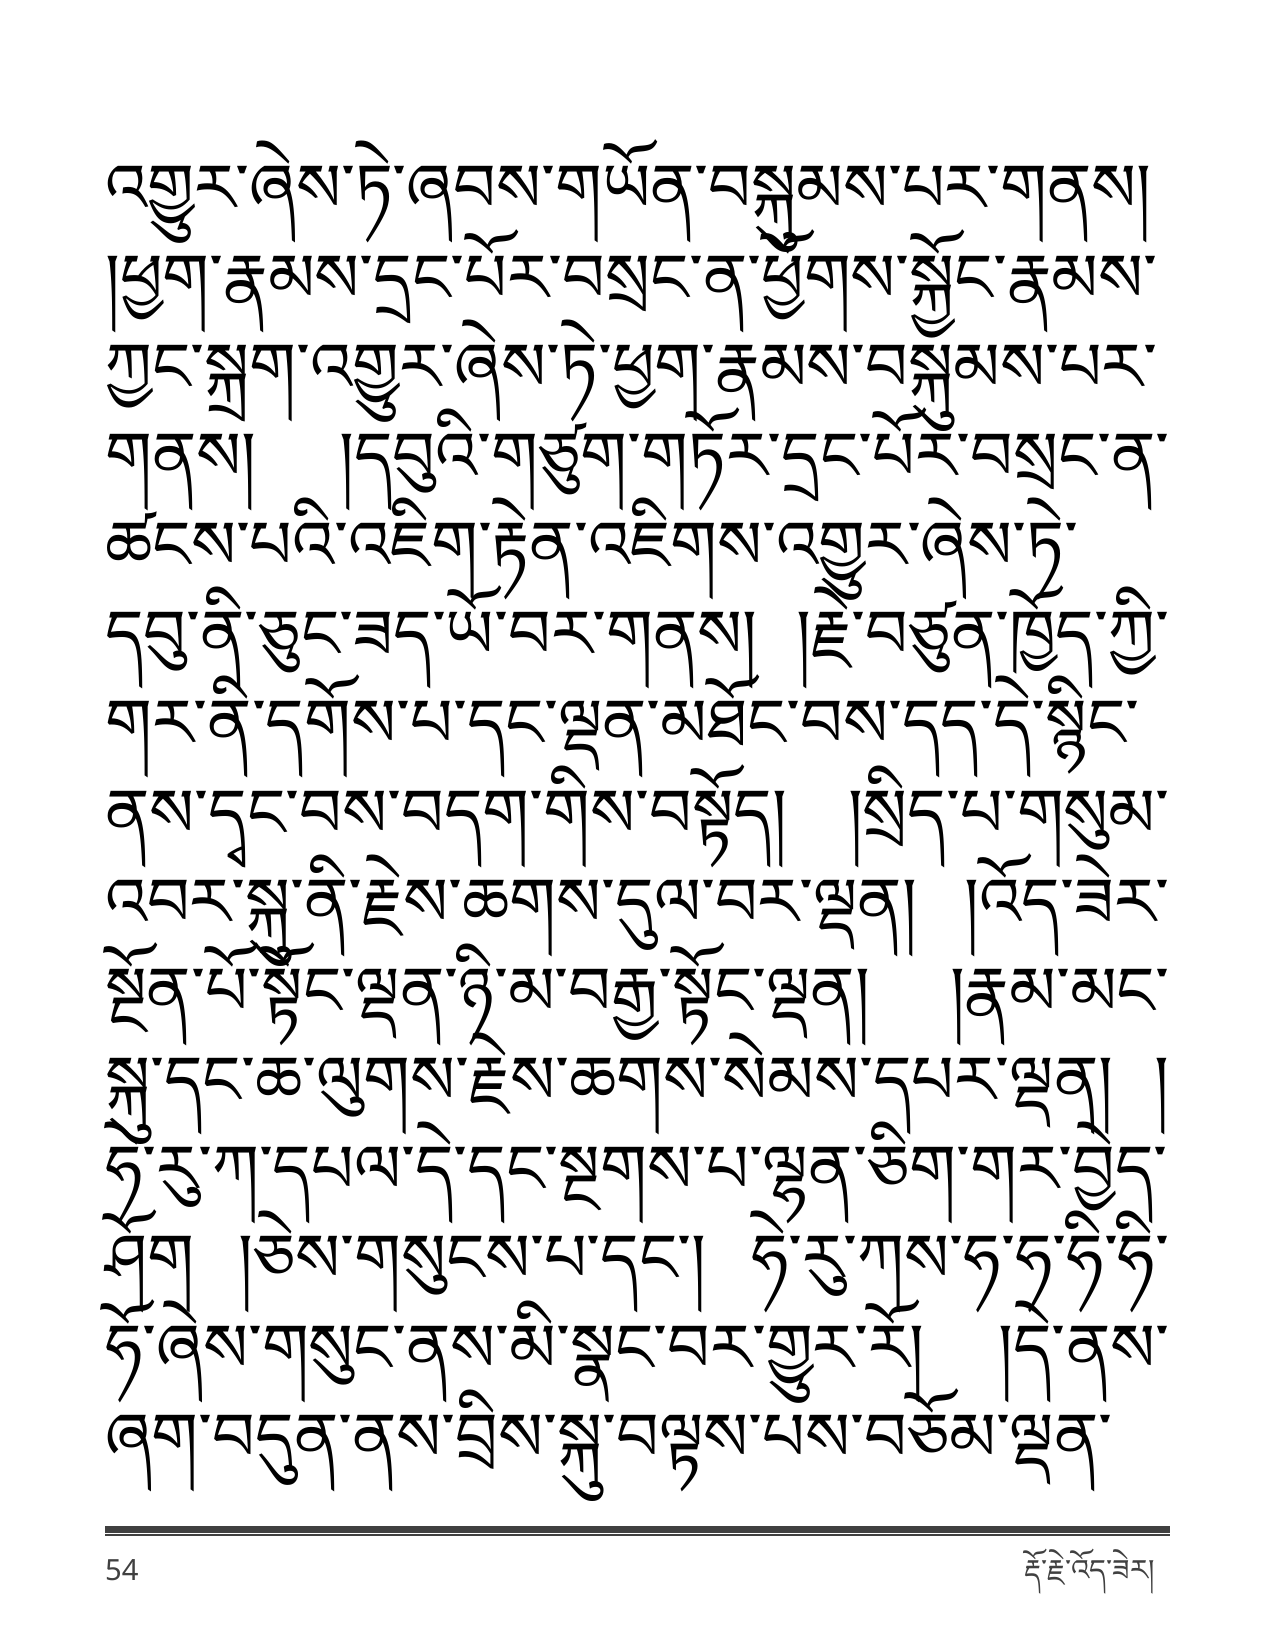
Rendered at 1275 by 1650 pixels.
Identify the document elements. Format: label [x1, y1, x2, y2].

text [105, 150, 1170, 1476]
